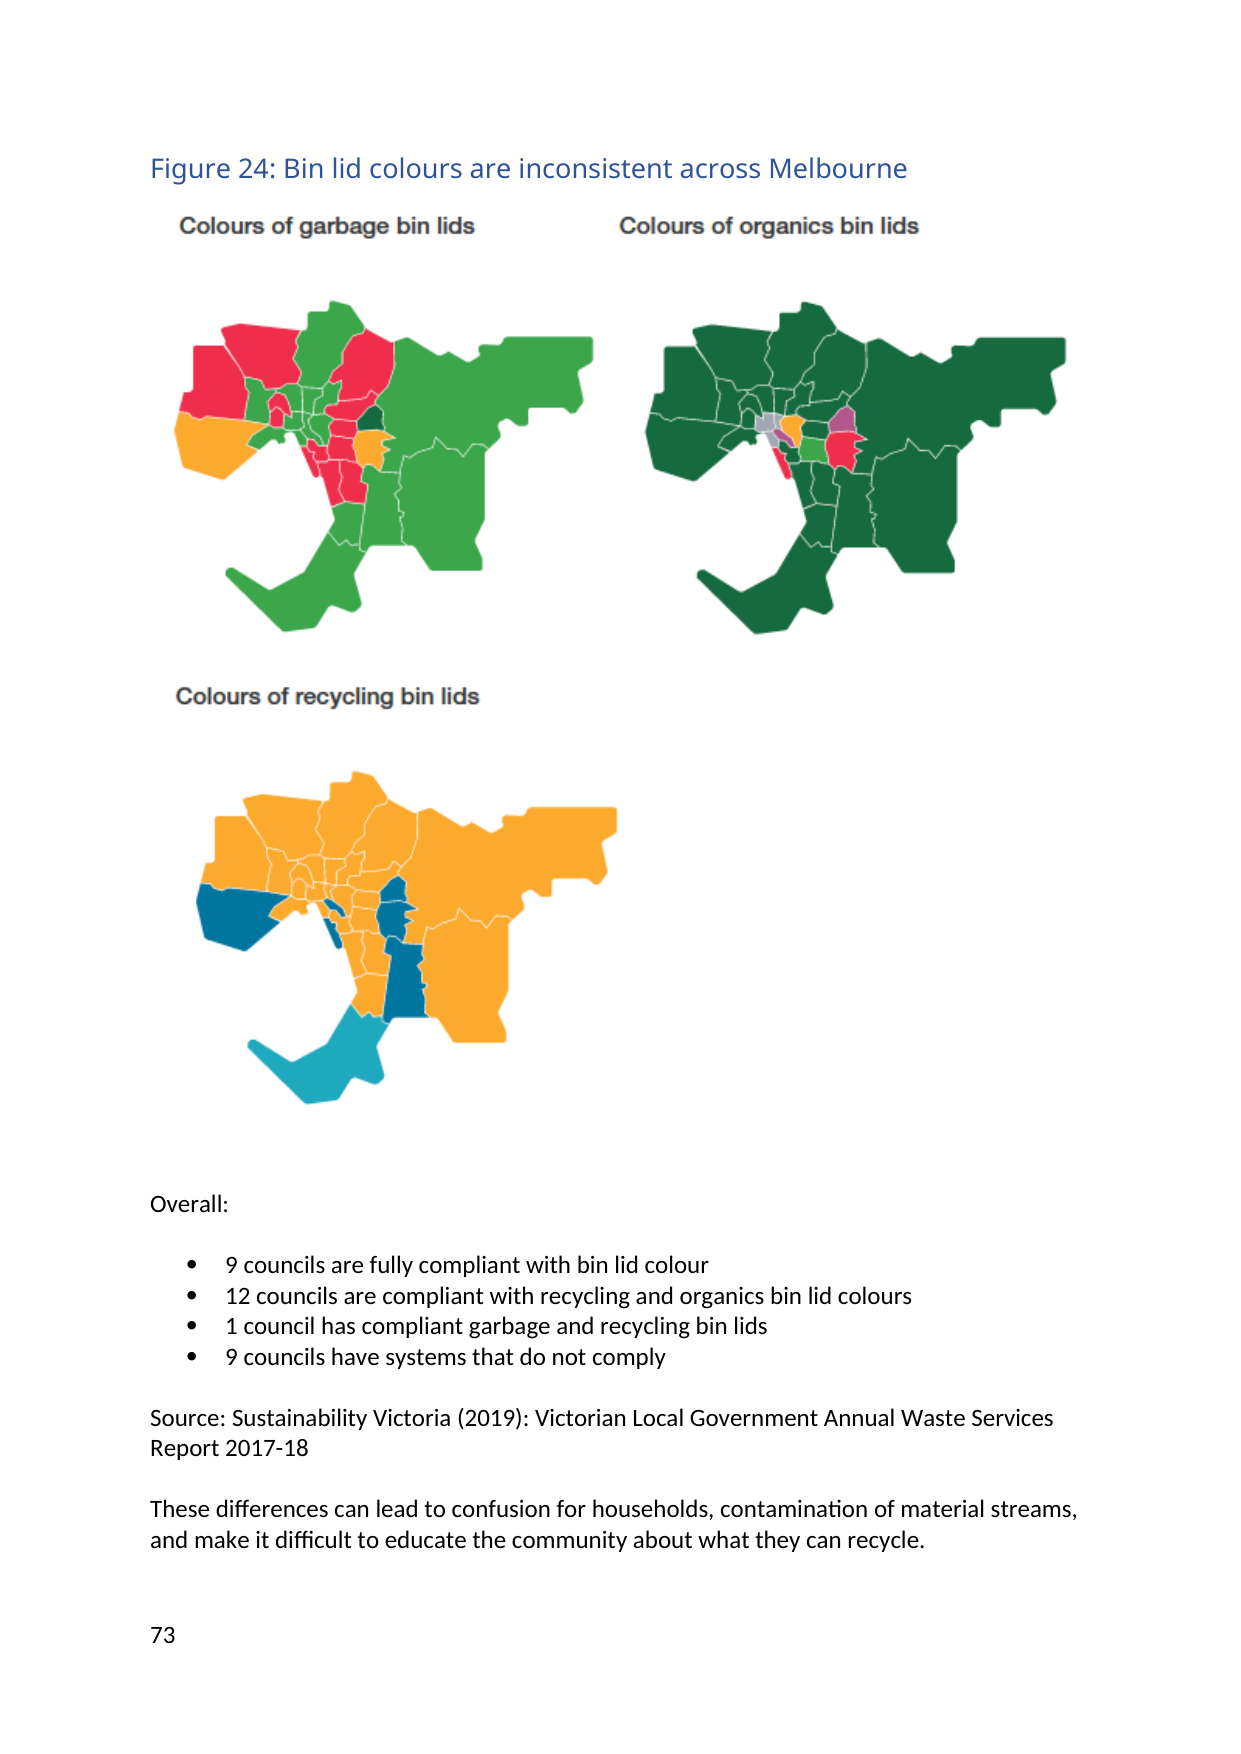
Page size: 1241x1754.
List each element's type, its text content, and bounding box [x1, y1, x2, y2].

text Overall: [150, 1189, 1090, 1219]
list 1 council has compliant garbage and recycling bin lids [187, 1311, 1090, 1341]
list 9 councils have systems that do not comply [187, 1341, 1090, 1372]
list 9 councils are fully compliant with bin lid colour [187, 1249, 1090, 1280]
text These differences can lead to confusion for households, contamination of material streams, and make it difficult to educate the community about what they can recycle. [150, 1494, 1090, 1555]
text Source: Sustainability Victoria (2019): Victorian Local Government Annual Waste Services Report 2017-18 [150, 1402, 1090, 1463]
subtitle Figure 24: Bin lid colours are inconsistent across Melbourne [150, 150, 1090, 186]
list 12 councils are compliant with recycling and organics bin lid colours [187, 1280, 1090, 1311]
picture [150, 186, 1090, 1189]
